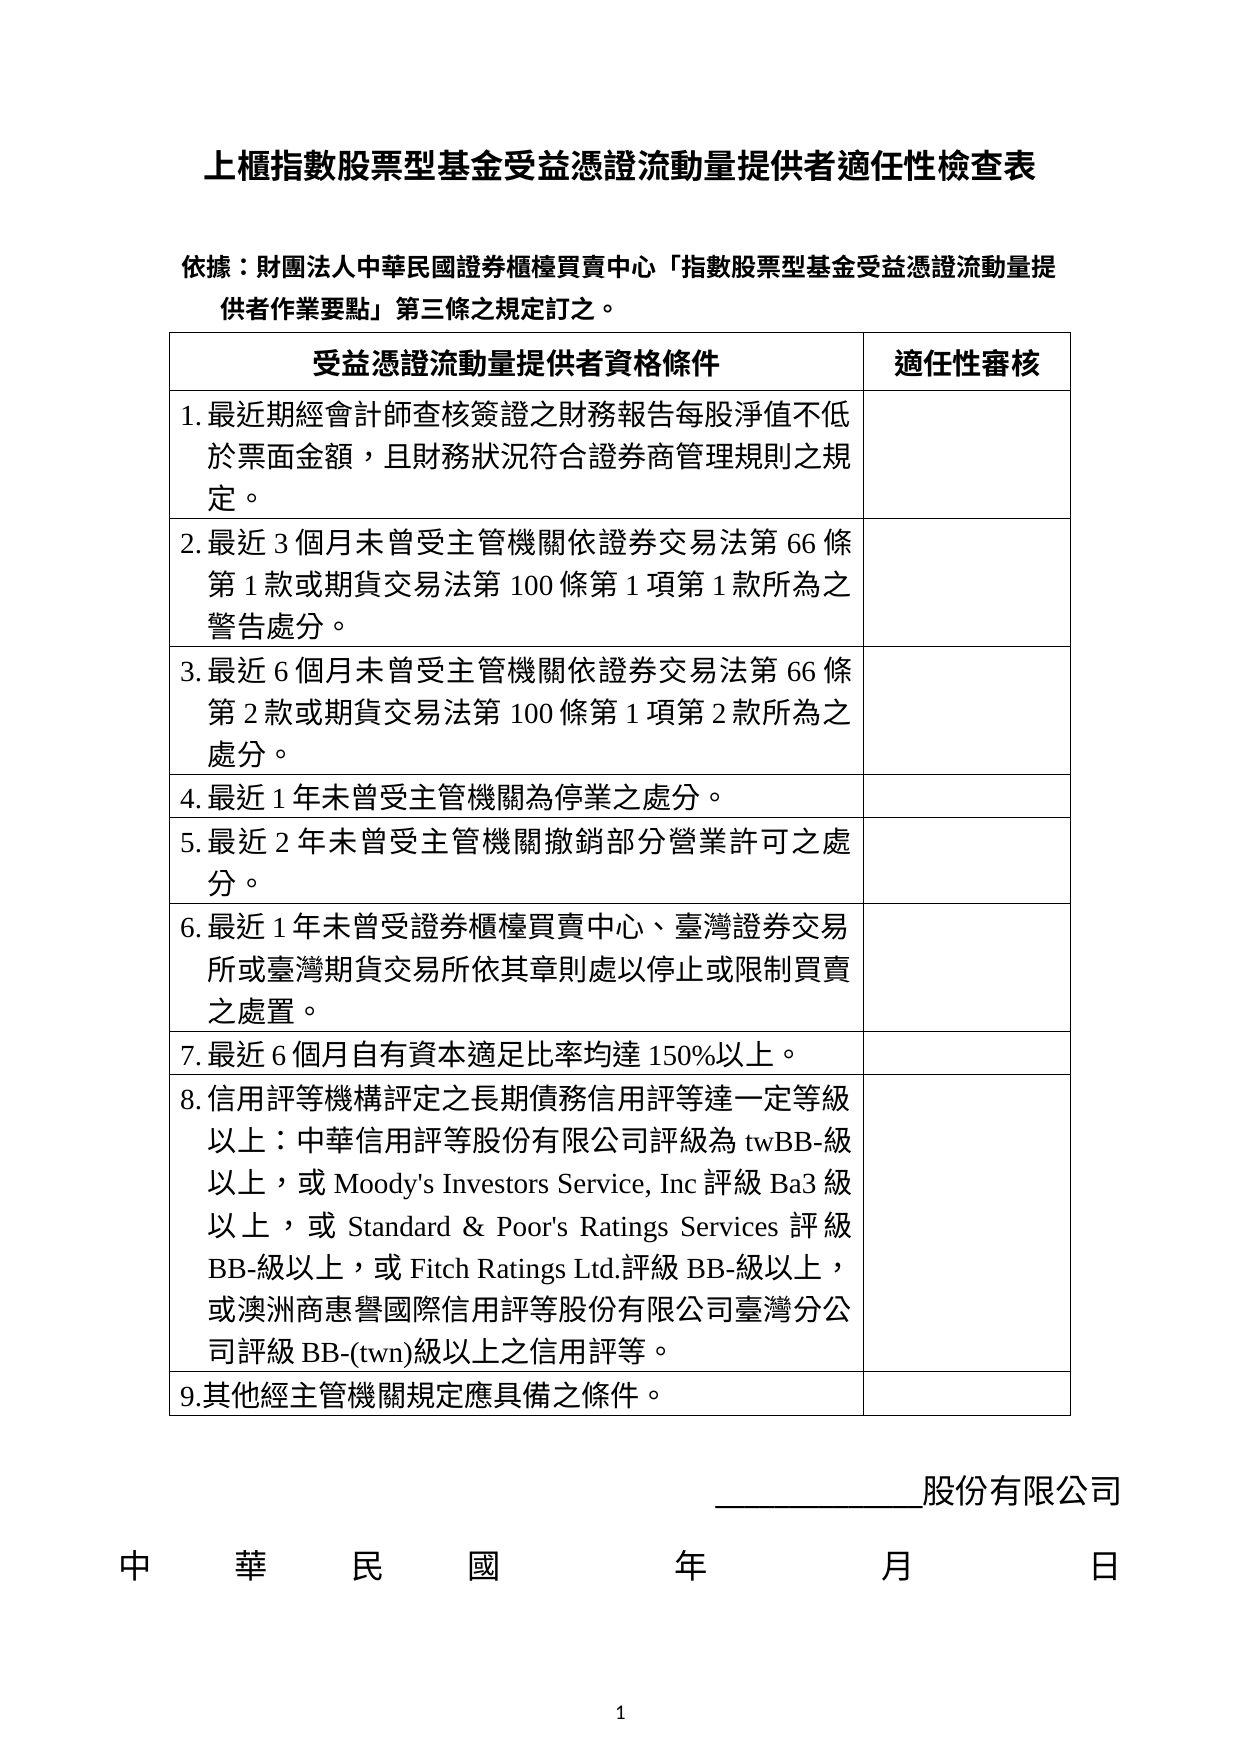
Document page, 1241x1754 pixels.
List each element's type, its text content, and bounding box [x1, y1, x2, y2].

table_cell 3. 最近6個月未曾受主管機關依證券交易法第66條第2款或期貨交易法第100條第1項第2款所為之處分。 [170, 647, 863, 774]
table_cell 4. 最近1年未曾受主管機關為停業之處分。 [170, 775, 863, 817]
table_cell [864, 647, 1070, 774]
text 中華民國 年 月 日 [118, 1527, 1122, 1602]
table_cell 受益憑證流動量提供者資格條件 [170, 333, 863, 390]
table_cell [864, 904, 1070, 1031]
table_cell 8. 信用評等機構評定之長期債務信用評等達一定等級以上：中華信用評等股份有限公司評級為twBB-級以上，或Moody's Investors Service, Inc評級Ba3級以上，或Standard & Poor's Ratings Services評級 BB-級以上，或 Fitch Ratings Ltd.評級 BB-級以上，或澳洲商惠譽國際信用評等股份有限公司臺灣分公司評級BB-(twn)級以上之信用評等。 [170, 1075, 863, 1371]
text ______________股份有限公司 [118, 327, 1122, 1527]
table_cell 1. 最近期經會計師查核簽證之財務報告每股淨值不低於票面金額，且財務狀況符合證券商管理規則之規定。 [170, 391, 863, 518]
table_cell [864, 1075, 1070, 1371]
table_cell 2. 最近3個月未曾受主管機關依證券交易法第66條第1款或期貨交易法第100條第1項第1款所為之警告處分。 [170, 519, 863, 646]
table_cell [864, 391, 1070, 518]
title 上櫃指數股票型基金受益憑證流動量提供者適任性檢查表 [118, 127, 1122, 202]
table_cell [864, 1372, 1070, 1414]
table_cell [864, 818, 1070, 903]
table_cell 9.其他經主管機關規定應具備之條件。 [170, 1372, 863, 1414]
table_cell 5. 最近2年未曾受主管機關撤銷部分營業許可之處分。 [170, 818, 863, 903]
table_cell 6. 最近1年未曾受證券櫃檯買賣中心、臺灣證券交易所或臺灣期貨交易所依其章則處以停止或限制買賣之處置。 [170, 904, 863, 1031]
table_cell 適任性審核 [864, 333, 1070, 390]
table_cell [864, 1032, 1070, 1074]
table_cell [864, 775, 1070, 817]
table_cell 7. 最近6個月自有資本適足比率均達150%以上。 [170, 1032, 863, 1074]
table_header 依據：財團法人中華民國證券櫃檯買賣中心「指數股票型基金受益憑證流動量提 供者作業要點」第三條之規定訂之。 [170, 247, 1071, 332]
table_cell [864, 519, 1070, 646]
